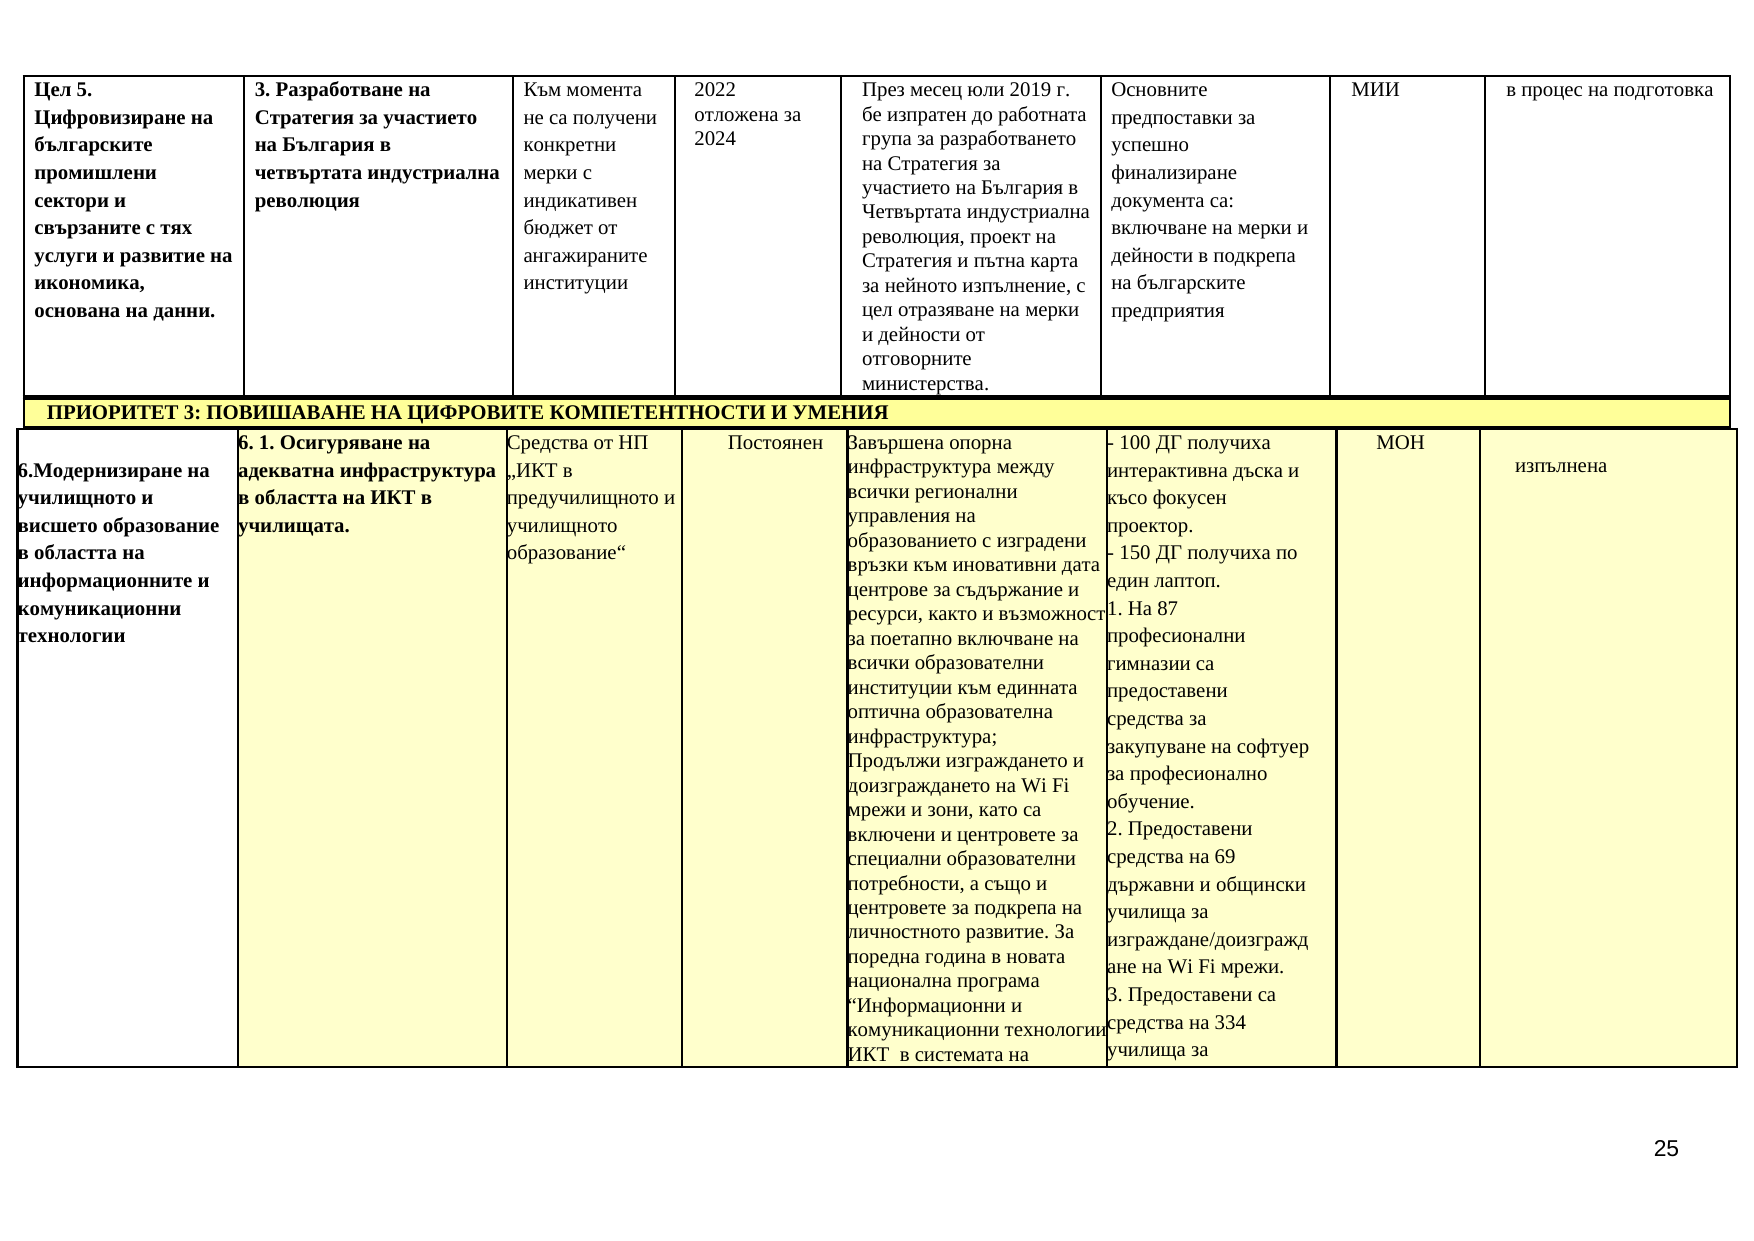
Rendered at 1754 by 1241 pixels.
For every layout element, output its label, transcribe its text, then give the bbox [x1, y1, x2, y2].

table_cell През месец юли 2019 г. бе изпратен до работната група за разработването на Стратегия за участието на България в Четвъртата индустриална революция, проект на Стратегия и пътна карта за нейното изпълнение, с цел отразяване на мерки и дейности от отговорните министерства. [842, 77, 1100, 395]
table_cell Основните предпоставки за успешно финализиране документа са: включване на мерки и дейности в подкрепа на българските предприятия [1102, 77, 1329, 395]
table_cell Към момента не са получени конкретни мерки с индикативен бюджет от ангажираните институции [514, 77, 674, 395]
table_header МОН [1338, 430, 1479, 1066]
table_header Постоянен [683, 430, 846, 1066]
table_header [239, 430, 506, 1066]
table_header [1108, 430, 1335, 1066]
table_cell 3. Разработване на Стратегия за участието на България в четвъртата индустриална революция [245, 77, 512, 395]
table_cell 2022 отложена за 2024 [676, 77, 840, 395]
table_cell в процес на подготовка [1486, 77, 1729, 395]
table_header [849, 430, 1106, 1066]
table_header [19, 430, 237, 1066]
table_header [508, 430, 681, 1066]
table_cell МИИ [1331, 77, 1484, 395]
table_header изпълнена [1481, 430, 1736, 1066]
table_cell Цел 5. Цифровизиране на българските промишлени сектори и свързаните с тях услуги и развитие на икономика, основана на данни. [25, 77, 243, 395]
table_header ПРИОРИТЕТ 3: ПОВИШАВАНЕ НА ЦИФРОВИТЕ КОМПЕТЕНТНОСТИ И УМЕНИЯ [25, 400, 1729, 426]
